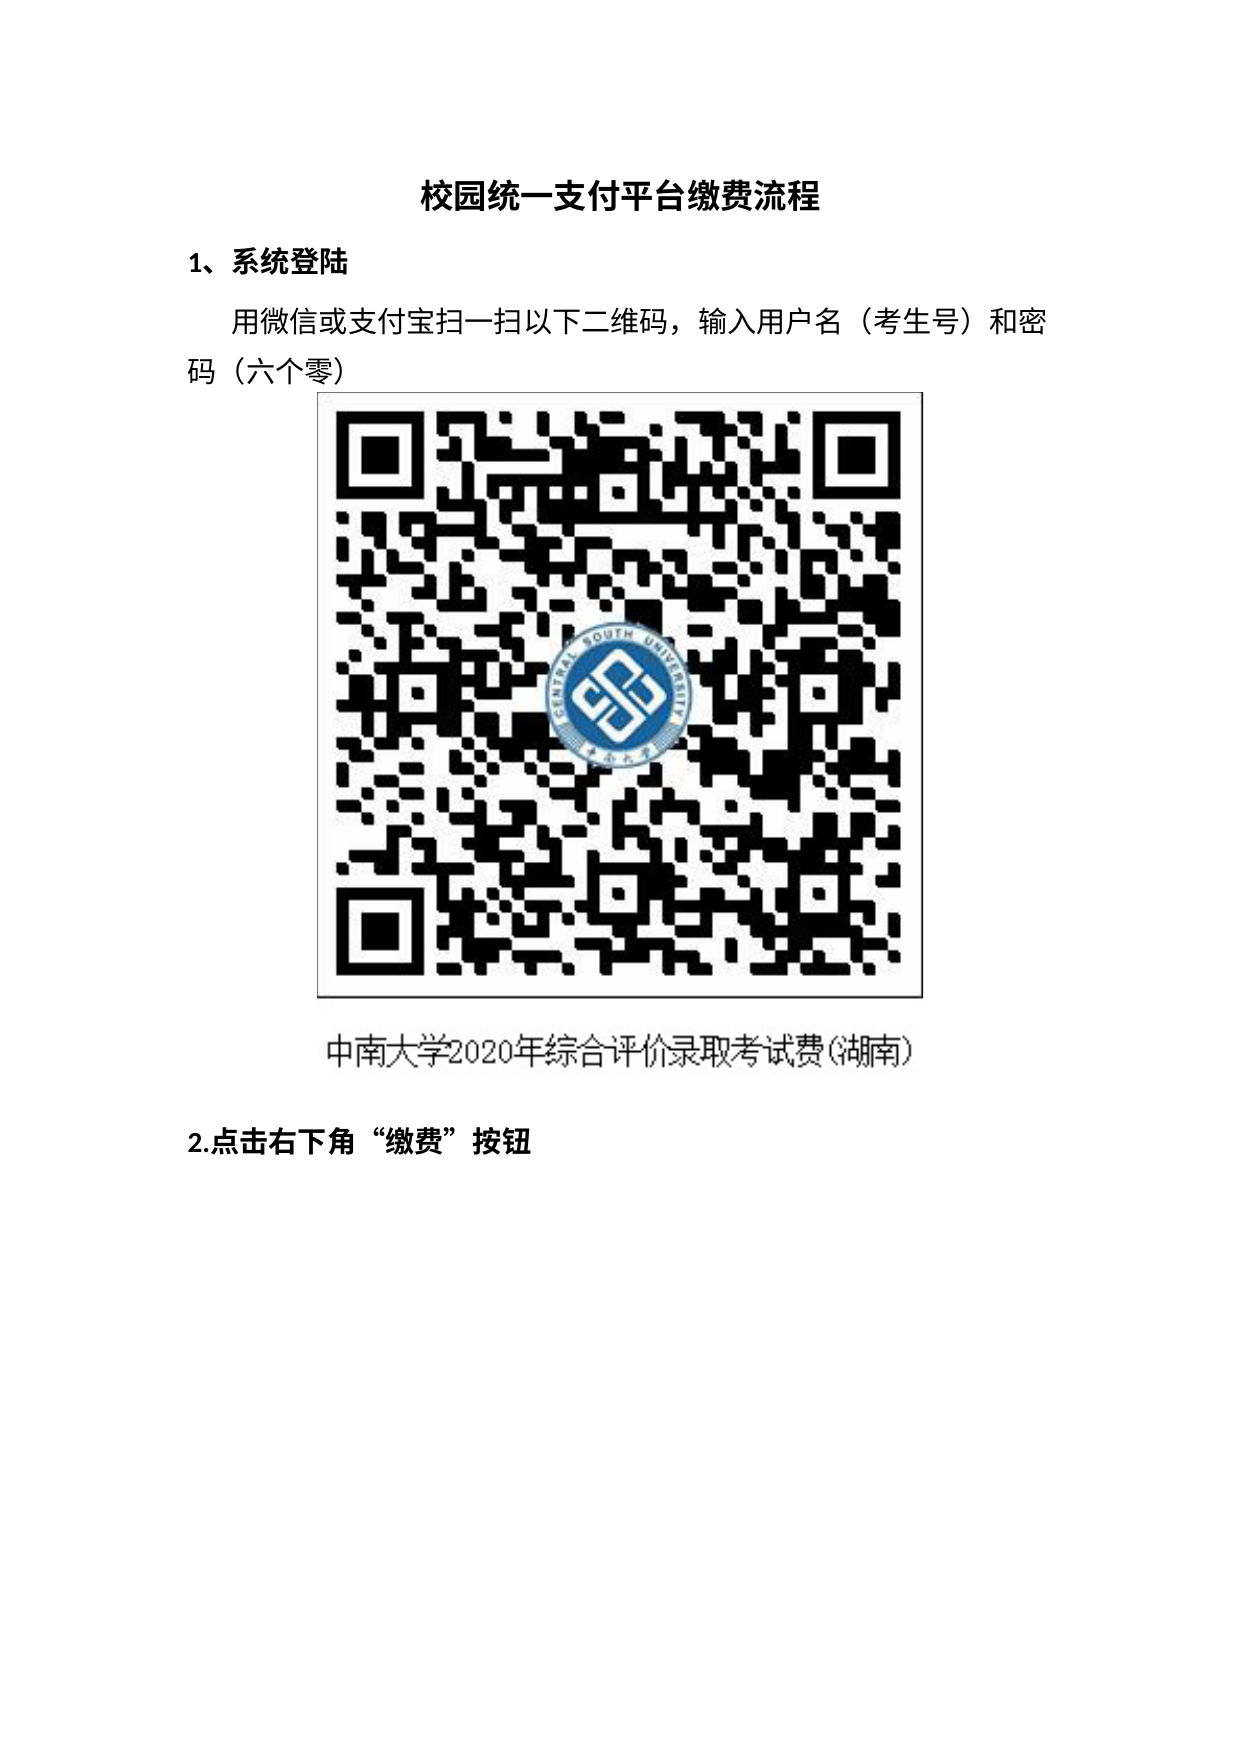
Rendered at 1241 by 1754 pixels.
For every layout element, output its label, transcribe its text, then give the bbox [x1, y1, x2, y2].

picture [317, 392, 924, 1097]
text 2.点击右下角“缴费”按钮 [187, 1107, 1053, 1172]
text 校园统一支付平台缴费流程 [187, 162, 1053, 227]
text 1、系统登陆 [187, 227, 1053, 292]
text 用微信或支付宝扫一扫以下二维码，输入用户名（考生号）和密码（六个零） [187, 292, 1053, 392]
